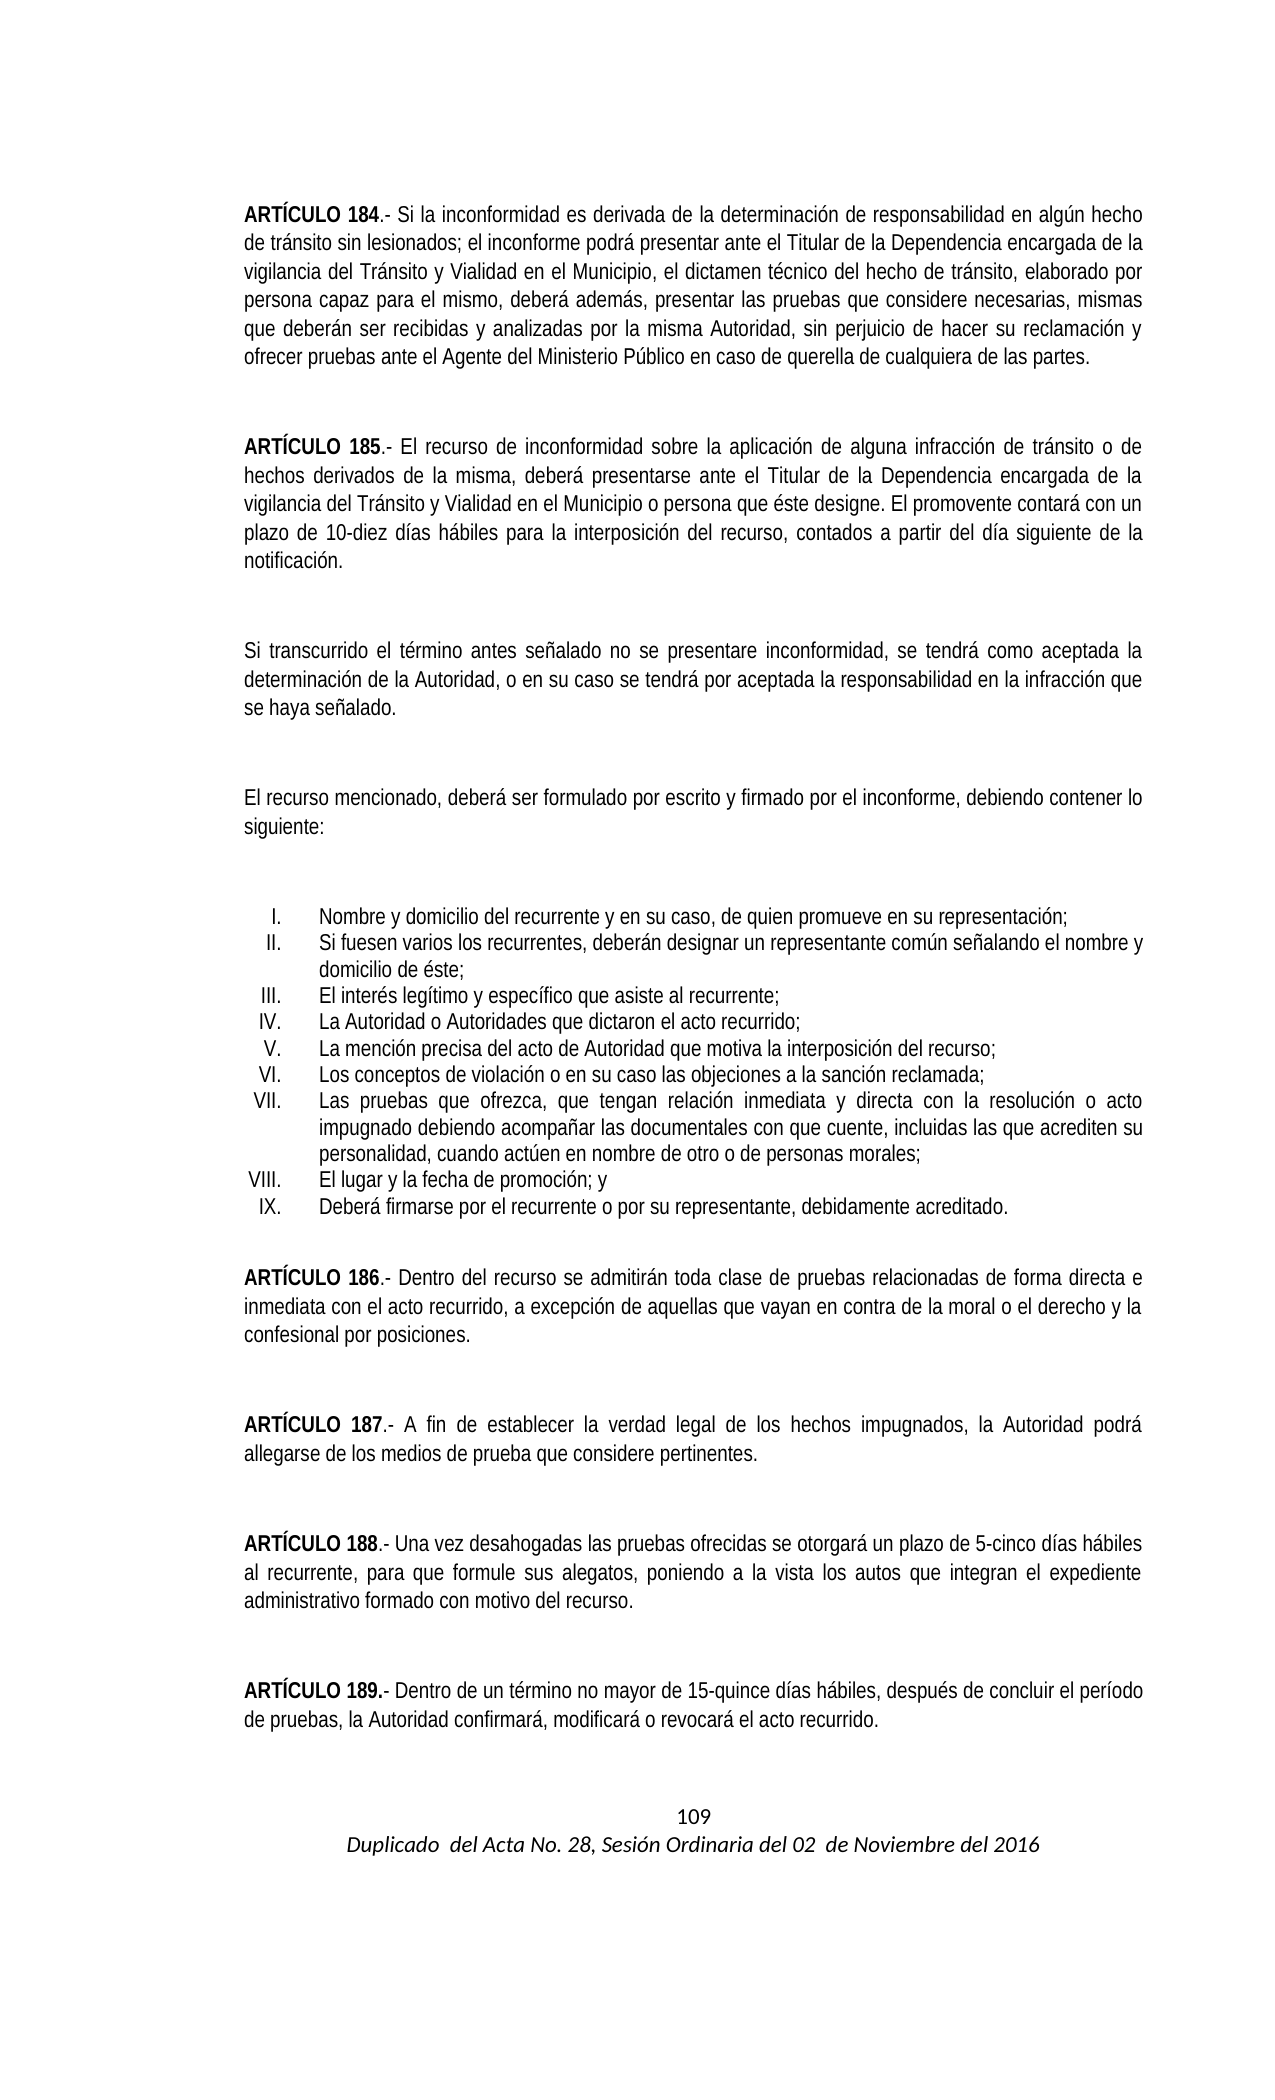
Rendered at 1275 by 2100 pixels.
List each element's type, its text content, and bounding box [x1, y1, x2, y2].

text ARTÍCULO 185.- El recurso de inconformidad sobre la aplicación de alguna infracción de tránsito o de hechos derivados de la misma, deberá presentarse ante el Titular de la Dependencia encargada de la vigilancia del Tránsito y Vialidad en el Municipio o persona que éste designe. El promovente contará con un plazo de 10-diez días hábiles para la interposición del recurso, contados a partir del día siguiente de la notificación. [244, 433, 1143, 573]
list Nombre y domicilio del recurrente y en su caso, de quien promueve en su representación; [281, 903, 1143, 929]
list Si fuesen varios los recurrentes, deberán designar un representante común señalando el nombre y domicilio de éste; [281, 929, 1143, 982]
text Si transcurrido el término antes señalado no se presentare inconformidad, se tendrá como aceptada la determinación de la Autoridad, o en su caso se tendrá por aceptada la responsabilidad en la infracción que se haya señalado. [244, 637, 1143, 720]
list Los conceptos de violación o en su caso las objeciones a la sanción reclamada; [281, 1061, 1143, 1087]
list El interés legítimo y específico que asiste al recurrente; [281, 982, 1143, 1008]
text ARTÍCULO 184.- Si la inconformidad es derivada de la determinación de responsabilidad en algún hecho de tránsito sin lesionados; el inconforme podrá presentar ante el Titular de la Dependencia encargada de la vigilancia del Tránsito y Vialidad en el Municipio, el dictamen técnico del hecho de tránsito, elaborado por persona capaz para el mismo, deberá además, presentar las pruebas que considere necesarias, mismas que deberán ser recibidas y analizadas por la misma Autoridad, sin perjuicio de hacer su reclamación y ofrecer pruebas ante el Agente del Ministerio Público en caso de querella de cualquiera de las partes. [244, 201, 1143, 369]
text ARTÍCULO 188.- Una vez desahogadas las pruebas ofrecidas se otorgará un plazo de 5-cinco días hábiles al recurrente, para que formule sus alegatos, poniendo a la vista los autos que integran el expediente administrativo formado con motivo del recurso. [244, 1530, 1143, 1613]
text ARTÍCULO 186.- Dentro del recurso se admitirán toda clase de pruebas relacionadas de forma directa e inmediata con el acto recurrido, a excepción de aquellas que vayan en contra de la moral o el derecho y la confesional por posiciones. [244, 1264, 1143, 1347]
list La mención precisa del acto de Autoridad que motiva la interposición del recurso; [281, 1035, 1143, 1061]
text El recurso mencionado, deberá ser formulado por escrito y firmado por el inconforme, debiendo contener lo siguiente: [244, 784, 1143, 839]
list La Autoridad o Autoridades que dictaron el acto recurrido; [281, 1008, 1143, 1035]
list Deberá firmarse por el recurrente o por su representante, debidamente acreditado. [281, 1193, 1143, 1219]
text ARTÍCULO 187.- A fin de establecer la verdad legal de los hechos impugnados, la Autoridad podrá allegarse de los medios de prueba que considere pertinentes. [244, 1411, 1143, 1466]
list Las pruebas que ofrezca, que tengan relación inmediata y directa con la resolución o acto impugnado debiendo acompañar las documentales con que cuente, incluidas las que acrediten su personalidad, cuando actúen en nombre de otro o de personas morales; [281, 1087, 1143, 1166]
list El lugar y la fecha de promoción; y [281, 1166, 1143, 1193]
text Artículo 189.- Dentro de un término no mayor de 15-quince días hábiles, después de concluir el período de pruebas, la Autoridad confirmará, modificará o revocará el acto recurrido. [244, 1677, 1143, 1732]
